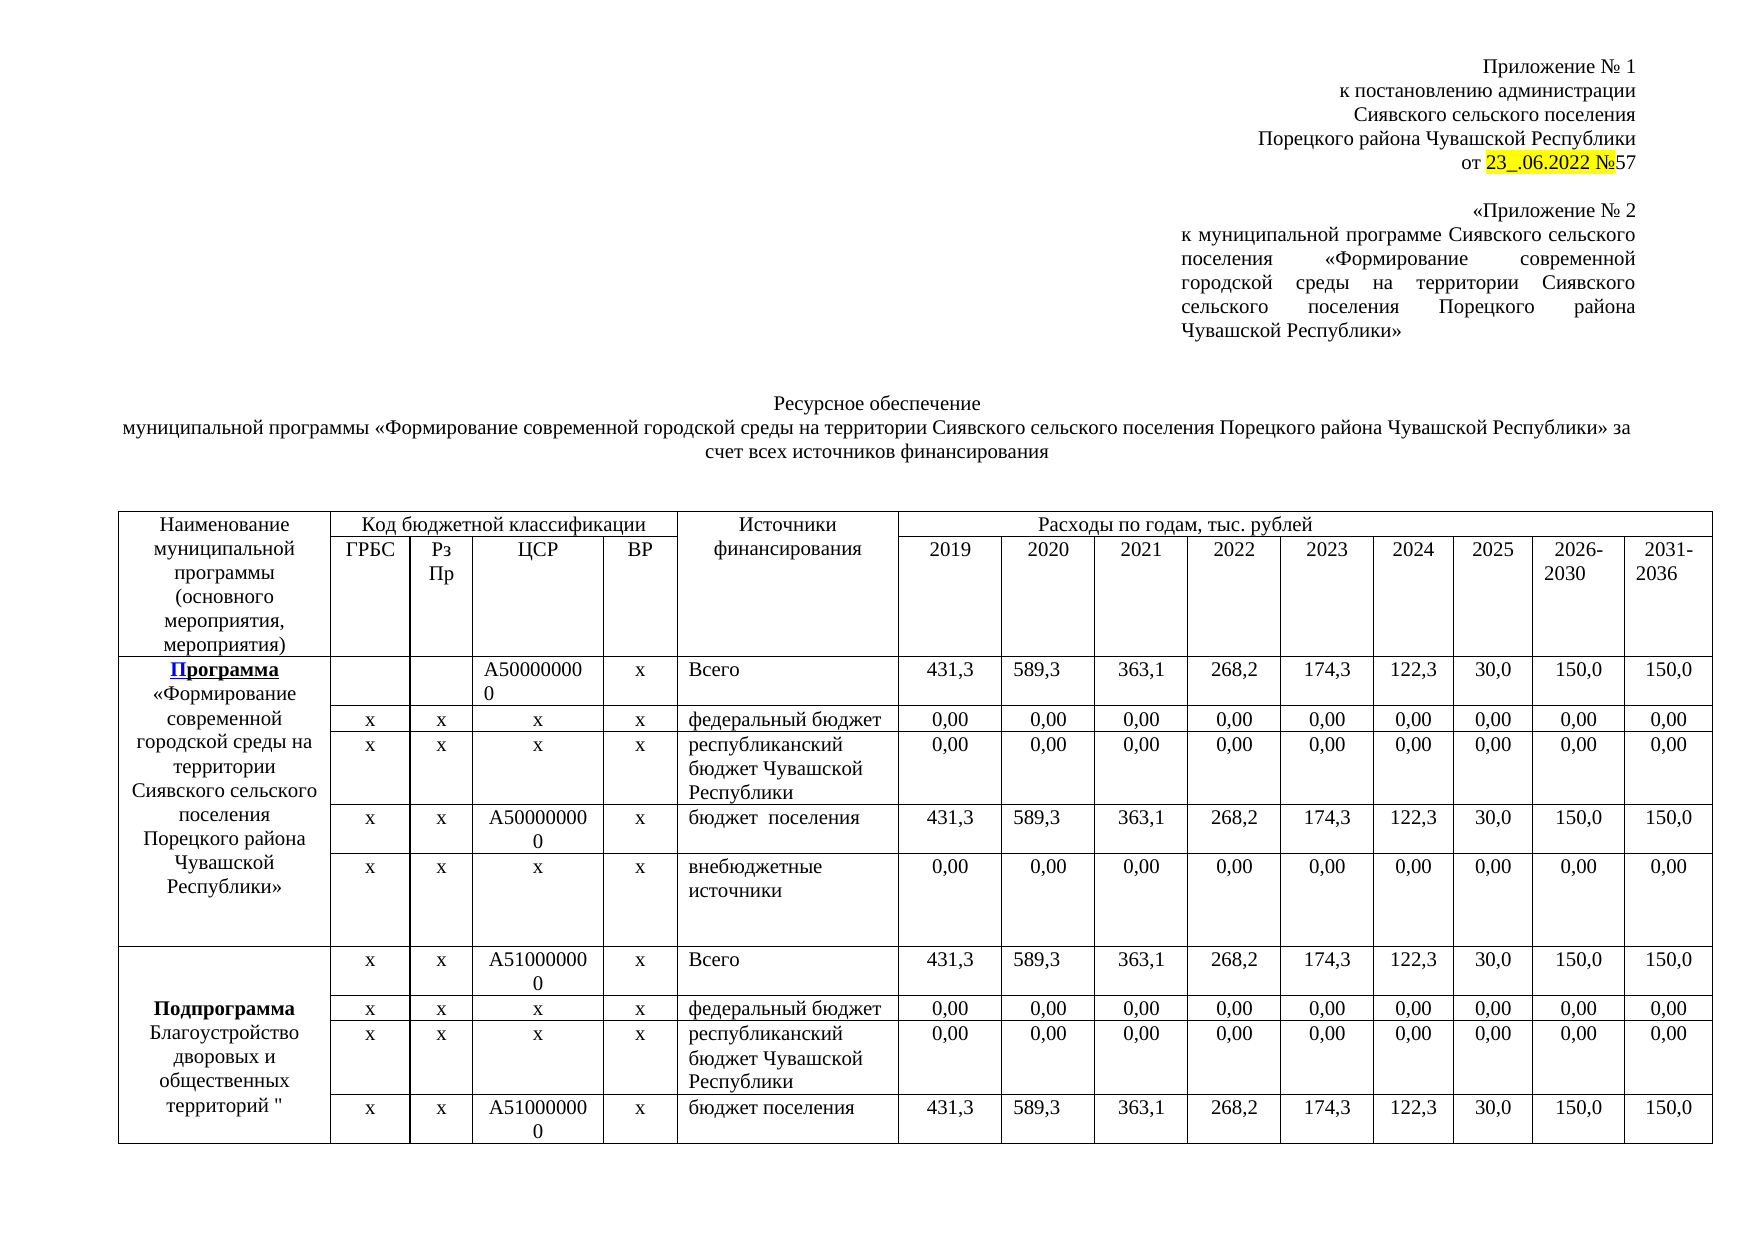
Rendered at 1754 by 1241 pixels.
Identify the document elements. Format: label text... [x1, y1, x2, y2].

table_cell 2031- 2036 [1625, 537, 1712, 656]
table_cell 0,00 [1188, 732, 1280, 804]
table_cell 0,00 [1095, 854, 1187, 946]
table_cell х [331, 1021, 409, 1093]
table_cell 150,0 [1533, 657, 1624, 705]
table_cell х [473, 996, 603, 1020]
table_cell х [604, 732, 677, 804]
table_cell х [411, 1095, 472, 1143]
table_cell х [604, 996, 677, 1020]
table_cell 0,00 [1625, 732, 1712, 804]
table_cell 431,3 [899, 947, 1001, 995]
table_cell 30,0 [1454, 1095, 1532, 1143]
table_cell 2025 [1454, 537, 1532, 656]
table_cell 0,00 [1188, 996, 1280, 1020]
table_cell 0,00 [1095, 1021, 1187, 1093]
table_cell 268,2 [1188, 1095, 1280, 1143]
text от 23_.06.2022 №57 [827, 150, 1486, 174]
table_cell х [411, 854, 472, 946]
table_cell внебюджетные источники [678, 854, 898, 946]
table_cell федеральный бюджет [678, 996, 898, 1020]
table_cell х [411, 732, 472, 804]
table_cell 363,1 [1095, 947, 1187, 995]
table_cell А500000000 [473, 805, 603, 853]
table_cell х [331, 1095, 409, 1143]
table_cell х [411, 706, 472, 731]
table_header [1611, 512, 1712, 536]
table_cell республиканский бюджет Чувашской Республики [678, 1021, 898, 1093]
table_cell х [473, 1021, 603, 1093]
table_cell 0,00 [1533, 706, 1624, 731]
table_cell х [473, 854, 603, 946]
table_cell 431,3 [899, 657, 1001, 705]
table_cell 0,00 [1095, 732, 1187, 804]
table_cell 0,00 [1002, 854, 1094, 946]
table_cell 0,00 [1454, 854, 1532, 946]
table_cell 2026- 2030 [1533, 537, 1624, 656]
table_cell 0,00 [1374, 854, 1453, 946]
table_cell х [604, 706, 677, 731]
table_cell 30,0 [1454, 947, 1532, 995]
table_cell Всего [678, 657, 898, 705]
table_cell х [604, 854, 677, 946]
table_cell 0,00 [1533, 996, 1624, 1020]
table_cell республиканский бюджет Чувашской Республики [678, 732, 898, 804]
table_cell ГРБС [331, 537, 409, 656]
table_cell 0,00 [1188, 1021, 1280, 1093]
table_cell 150,0 [1625, 657, 1712, 705]
table_cell 0,00 [1454, 732, 1532, 804]
table_cell [411, 657, 472, 705]
table_cell 30,0 [1454, 657, 1532, 705]
table_cell бюджет поселения [678, 1095, 898, 1143]
table_cell 589,3 [1002, 947, 1094, 995]
table_cell 0,00 [1625, 854, 1712, 946]
table_cell 2022 [1188, 537, 1280, 656]
table_cell 0,00 [1002, 996, 1094, 1020]
table_cell 589,3 [1002, 805, 1094, 853]
table_cell 174,3 [1281, 657, 1373, 705]
table_cell федеральный бюджет [678, 706, 898, 731]
text Порецкого района Чувашской Республики [827, 126, 1636, 150]
table_cell 0,00 [1454, 706, 1532, 731]
table_cell 2020 [1002, 537, 1094, 656]
table_cell х [331, 706, 409, 731]
table_cell х [604, 657, 677, 705]
text «Приложение № 2 [1181, 198, 1636, 222]
table_cell 0,00 [1625, 1021, 1712, 1093]
table_cell 2021 [1095, 537, 1187, 656]
table_cell х [411, 1021, 472, 1093]
table_cell х [331, 854, 409, 946]
table_cell Рз Пр [411, 537, 472, 656]
table_cell 0,00 [1454, 996, 1532, 1020]
table_cell 150,0 [1533, 805, 1624, 853]
table_cell 0,00 [1454, 1021, 1532, 1093]
table_cell ЦСР [473, 537, 603, 656]
table_cell 0,00 [1188, 854, 1280, 946]
table_cell [331, 657, 409, 705]
table_cell 122,3 [1374, 805, 1453, 853]
table_cell 0,00 [1281, 732, 1373, 804]
table_cell А510000000 [473, 1095, 603, 1143]
table_cell 0,00 [1002, 732, 1094, 804]
table_cell 589,3 [1002, 657, 1094, 705]
table_cell 0,00 [1281, 1021, 1373, 1093]
table_cell 2019 [899, 537, 1001, 656]
table_cell 0,00 [1281, 854, 1373, 946]
table_cell 0,00 [1625, 706, 1712, 731]
table_cell А510000000 [473, 947, 603, 995]
table_cell 0,00 [1533, 1021, 1624, 1093]
table_cell 0,00 [1281, 706, 1373, 731]
table_cell 0,00 [1625, 996, 1712, 1020]
table_cell х [604, 947, 677, 995]
table_cell 150,0 [1625, 947, 1712, 995]
table_cell 0,00 [899, 1021, 1001, 1093]
text Приложение № 1 [827, 54, 1636, 78]
table_cell 2024 [1374, 537, 1453, 656]
table_cell 174,3 [1281, 805, 1373, 853]
table_cell 0,00 [1533, 732, 1624, 804]
table_cell 363,1 [1095, 805, 1187, 853]
table_cell 0,00 [899, 996, 1001, 1020]
table_cell 0,00 [1095, 996, 1187, 1020]
table_cell 589,3 [1002, 1095, 1094, 1143]
table_cell Подпрограмма Благоустройство дворовых и общественных территорий " [119, 995, 330, 1143]
table_cell 0,00 [1281, 996, 1373, 1020]
table_cell 0,00 [1188, 706, 1280, 731]
subtitle Ресурсное обеспечение муниципальной программы «Формирование современной городской среды на территории Сиявского сельского поселения Порецкого района Чувашской Республики» за счет всех источников финансирования [118, 391, 1636, 463]
table_cell А500000000 [473, 657, 603, 705]
table_cell х [604, 1095, 677, 1143]
table_cell 431,3 [899, 1095, 1001, 1143]
table_header Код бюджетной классификации [331, 512, 677, 536]
table_cell ВР [604, 537, 677, 656]
table_cell 0,00 [1374, 1021, 1453, 1093]
table_cell 0,00 [1095, 706, 1187, 731]
table_cell 0,00 [899, 732, 1001, 804]
table_header Источники финансирования [678, 512, 898, 656]
table_cell 0,00 [1374, 706, 1453, 731]
table_cell 150,0 [1625, 1095, 1712, 1143]
table_cell х [411, 996, 472, 1020]
table_header Расходы по годам, тыс. рублей [899, 512, 1452, 536]
table_cell 0,00 [1533, 854, 1624, 946]
table_cell х [331, 996, 409, 1020]
text к постановлению администрации [827, 78, 1636, 102]
table_cell 122,3 [1374, 657, 1453, 705]
table_cell х [331, 947, 409, 995]
table_cell 174,3 [1281, 1095, 1373, 1143]
table_cell 0,00 [1374, 732, 1453, 804]
table_cell 363,1 [1095, 657, 1187, 705]
table_cell 363,1 [1095, 1095, 1187, 1143]
table_cell Программа «Формирование современной городской среды на территории Сиявского сельского поселения Порецкого района Чувашской Республики» [119, 657, 330, 946]
table_cell Всего [678, 947, 898, 995]
text Сиявского сельского поселения [827, 102, 1636, 126]
table_header [1452, 512, 1532, 536]
table_cell 0,00 [1374, 996, 1453, 1020]
table_cell 2023 [1281, 537, 1373, 656]
table_cell х [331, 732, 409, 804]
text к муниципальной программе Сиявского сельского поселения «Формирование современной городской среды на территории Сиявского сельского поселения Порецкого района Чувашской Республики» [1181, 222, 1636, 342]
table_cell 0,00 [899, 854, 1001, 946]
table_cell 268,2 [1188, 657, 1280, 705]
table_cell 30,0 [1454, 805, 1532, 853]
table_cell 0,00 [1002, 1021, 1094, 1093]
table_cell бюджет поселения [678, 805, 898, 853]
table_cell 150,0 [1625, 805, 1712, 853]
table_cell [119, 947, 330, 995]
table_header Наименование муниципальной программы (основного мероприятия, мероприятия) [119, 512, 330, 656]
table_cell 268,2 [1188, 947, 1280, 995]
table_cell х [331, 805, 409, 853]
table_cell х [411, 947, 472, 995]
table_cell х [473, 732, 603, 804]
table_cell х [604, 805, 677, 853]
table_cell х [473, 706, 603, 731]
table_cell 122,3 [1374, 1095, 1453, 1143]
table_cell 150,0 [1533, 947, 1624, 995]
table_cell 0,00 [899, 706, 1001, 731]
table_cell х [411, 805, 472, 853]
table_cell 268,2 [1188, 805, 1280, 853]
table_cell 174,3 [1281, 947, 1373, 995]
table_cell 150,0 [1533, 1095, 1624, 1143]
table_cell 0,00 [1002, 706, 1094, 731]
table_header [1532, 512, 1611, 536]
table_cell 431,3 [899, 805, 1001, 853]
table_cell 122,3 [1374, 947, 1453, 995]
table_cell х [604, 1021, 677, 1093]
